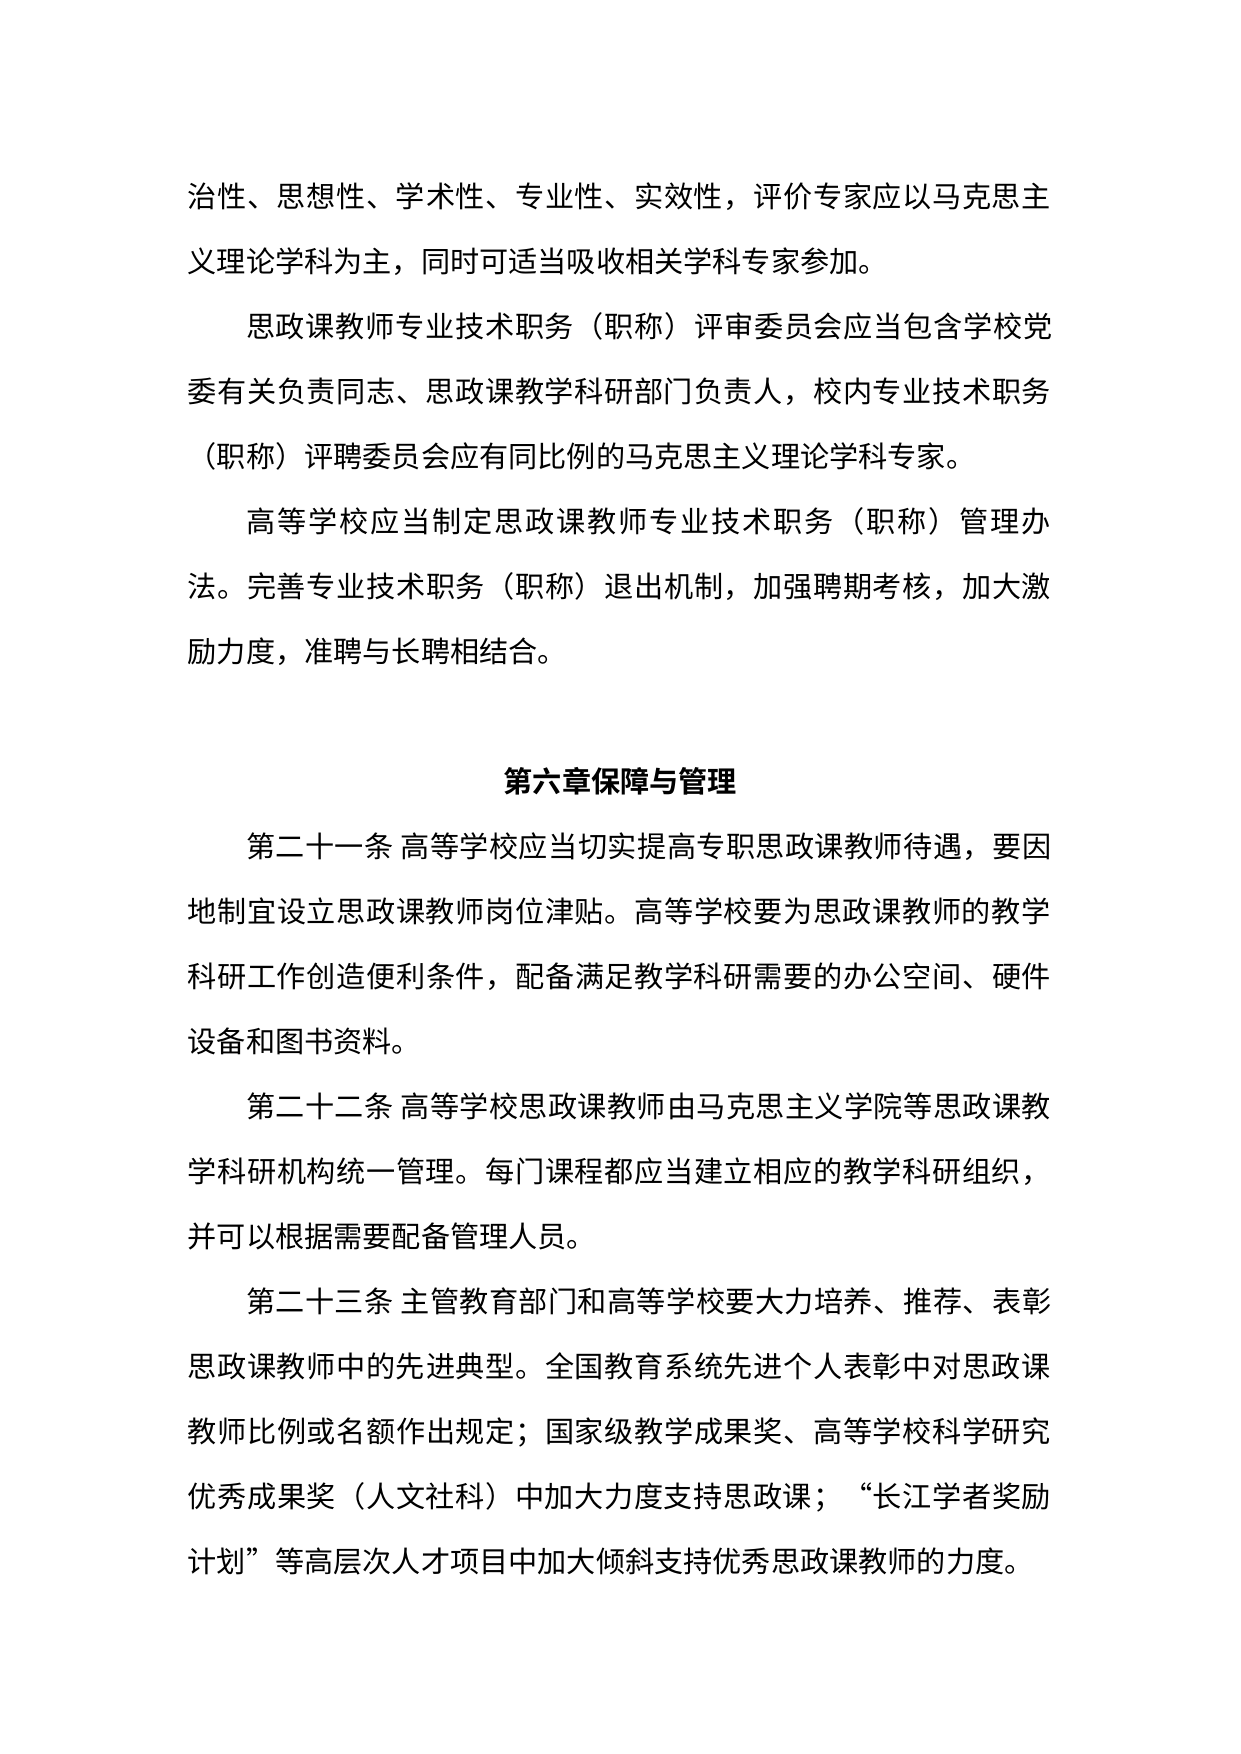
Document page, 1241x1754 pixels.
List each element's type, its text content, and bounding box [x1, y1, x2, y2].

text 高等学校应当制定思政课教师专业技术职务（职称）管理办法。完善专业技术职务（职称）退出机制，加强聘期考核，加大激励力度，准聘与长聘相结合。 [187, 487, 1053, 682]
text 第六章保障与管理 [187, 747, 1053, 812]
text 思政课教师专业技术职务（职称）评审委员会应当包含学校党委有关负责同志、思政课教学科研部门负责人，校内专业技术职务（职称）评聘委员会应有同比例的马克思主义理论学科专家。 [187, 292, 1053, 487]
text 第二十二条 高等学校思政课教师由马克思主义学院等思政课教学科研机构统一管理。每门课程都应当建立相应的教学科研组织，并可以根据需要配备管理人员。 [187, 1072, 1053, 1267]
text 第二十三条 主管教育部门和高等学校要大力培养、推荐、表彰思政课教师中的先进典型。全国教育系统先进个人表彰中对思政课教师比例或名额作出规定；国家级教学成果奖、高等学校科学研究优秀成果奖（人文社科）中加大力度支持思政课；“长江学者奖励计划”等高层次人才项目中加大倾斜支持优秀思政课教师的力度。 [187, 1267, 1053, 1592]
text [187, 162, 1053, 292]
text 第二十一条 高等学校应当切实提高专职思政课教师待遇，要因地制宜设立思政课教师岗位津贴。高等学校要为思政课教师的教学科研工作创造便利条件，配备满足教学科研需要的办公空间、硬件设备和图书资料。 [187, 812, 1053, 1072]
